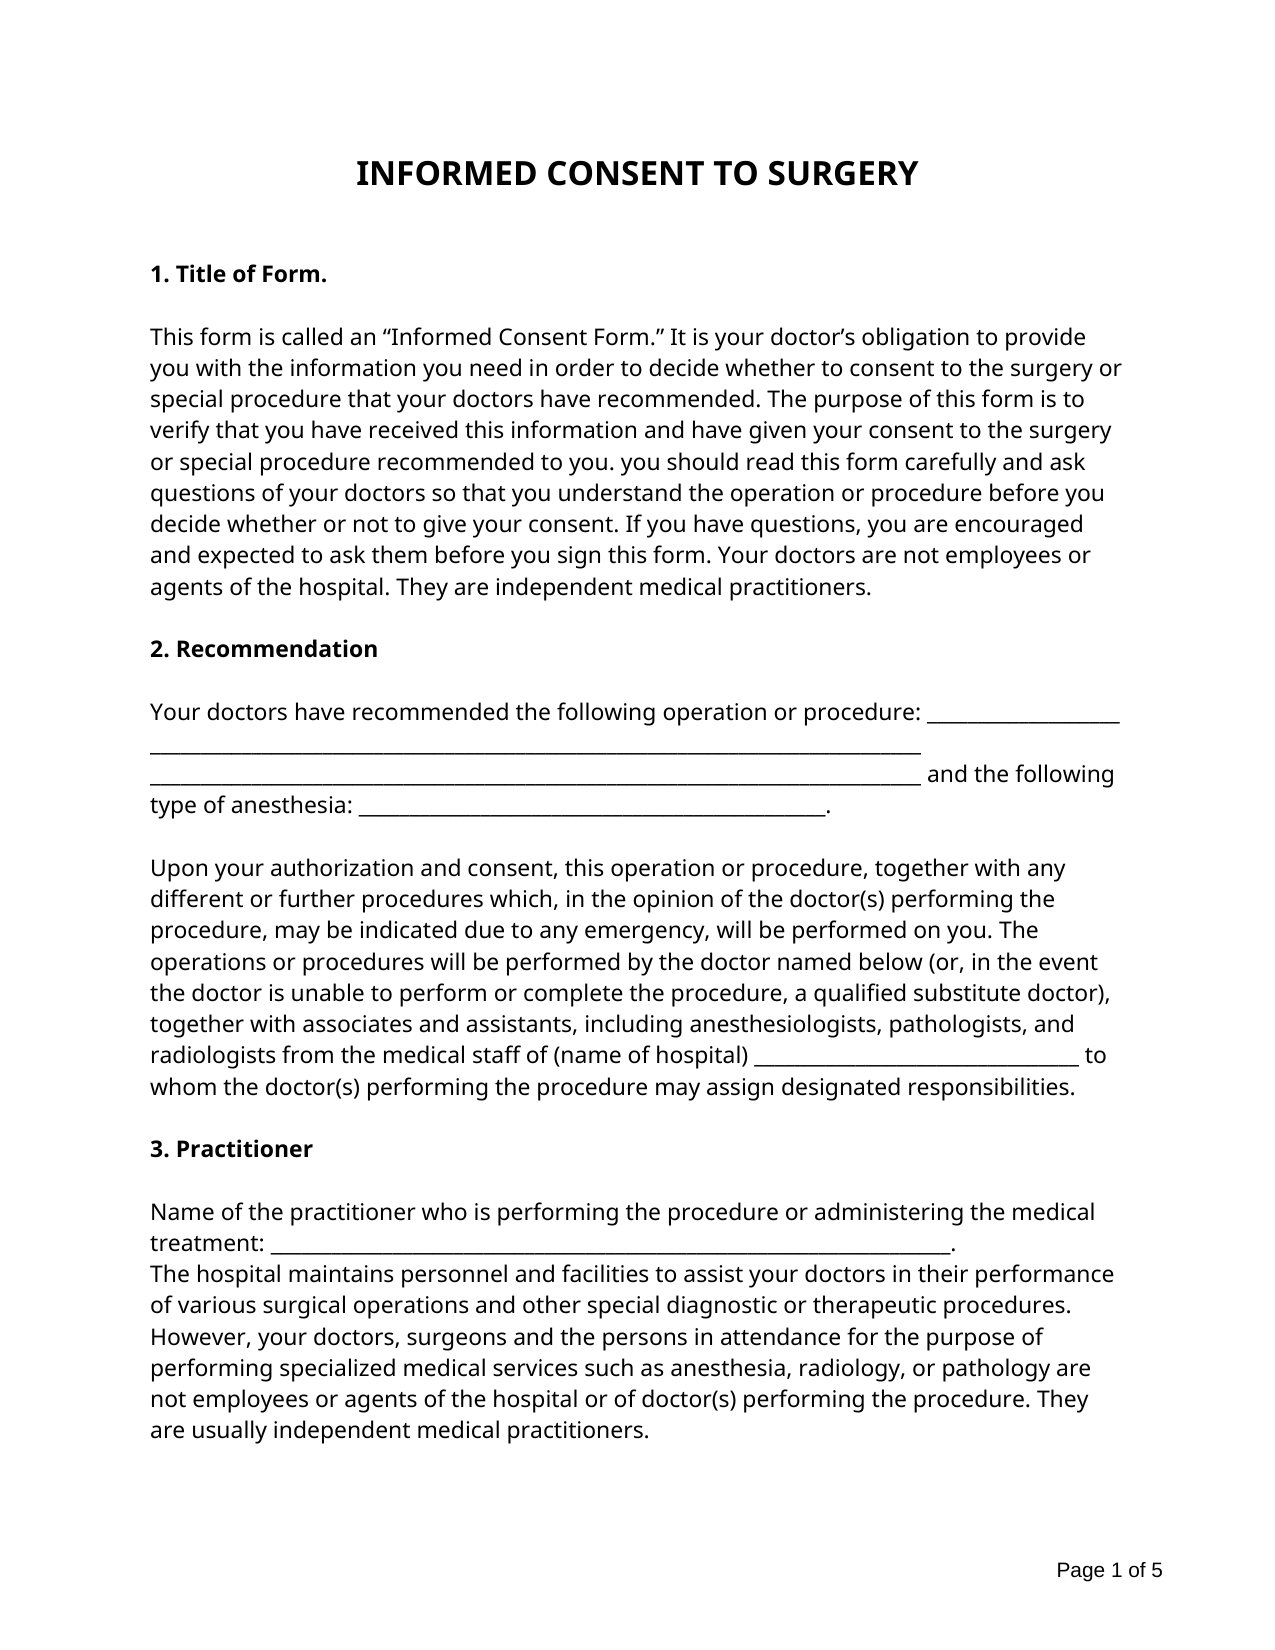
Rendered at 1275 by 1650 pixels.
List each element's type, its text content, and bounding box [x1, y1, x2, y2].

text Name of the practitioner who is performing the procedure or administering the medical treatment: ___________________________________________________________________. [150, 1195, 1125, 1258]
text Your doctors have recommended the following operation or procedure: ___________________ [150, 695, 1125, 727]
text ____________________________________________________________________________ and the following type of anesthesia: ______________________________________________. [150, 758, 1125, 820]
text INFORMED CONSENT TO SURGERY [150, 150, 1125, 195]
text This form is called an “Informed Consent Form.” It is your doctor’s obligation to provide you with the information you need in order to decide whether to consent to the surgery or special procedure that your doctors have recommended. The purpose of this form is to verify that you have received this information and have given your consent to the surgery or special procedure recommended to you. you should read this form carefully and ask questions of your doctors so that you understand the operation or procedure before you decide whether or not to give your consent. If you have questions, you are encouraged and expected to ask them before you sign this form. Your doctors are not employees or agents of the hospital. They are independent medical practitioners. [150, 320, 1125, 602]
text 3. Practitioner [150, 1133, 1125, 1164]
text The hospital maintains personnel and facilities to assist your doctors in their performance of various surgical operations and other special diagnostic or therapeutic procedures. However, your doctors, surgeons and the persons in attendance for the purpose of performing specialized medical services such as anesthesia, radiology, or pathology are not employees or agents of the hospital or of doctor(s) performing the procedure. They are usually independent medical practitioners. [150, 1258, 1125, 1445]
text 1. Title of Form. [150, 258, 1125, 289]
text ____________________________________________________________________________ [150, 727, 1125, 758]
text 2. Recommendation [150, 633, 1125, 664]
text Upon your authorization and consent, this operation or procedure, together with any different or further procedures which, in the opinion of the doctor(s) performing the procedure, may be indicated due to any emergency, will be performed on you. The operations or procedures will be performed by the doctor named below (or, in the event the doctor is unable to perform or complete the procedure, a qualified substitute doctor), together with associates and assistants, including anesthesiologists, pathologists, and radiologists from the medical staff of (name of hospital) ________________________________ to whom the doctor(s) performing the procedure may assign designated responsibilities. [150, 852, 1125, 1102]
